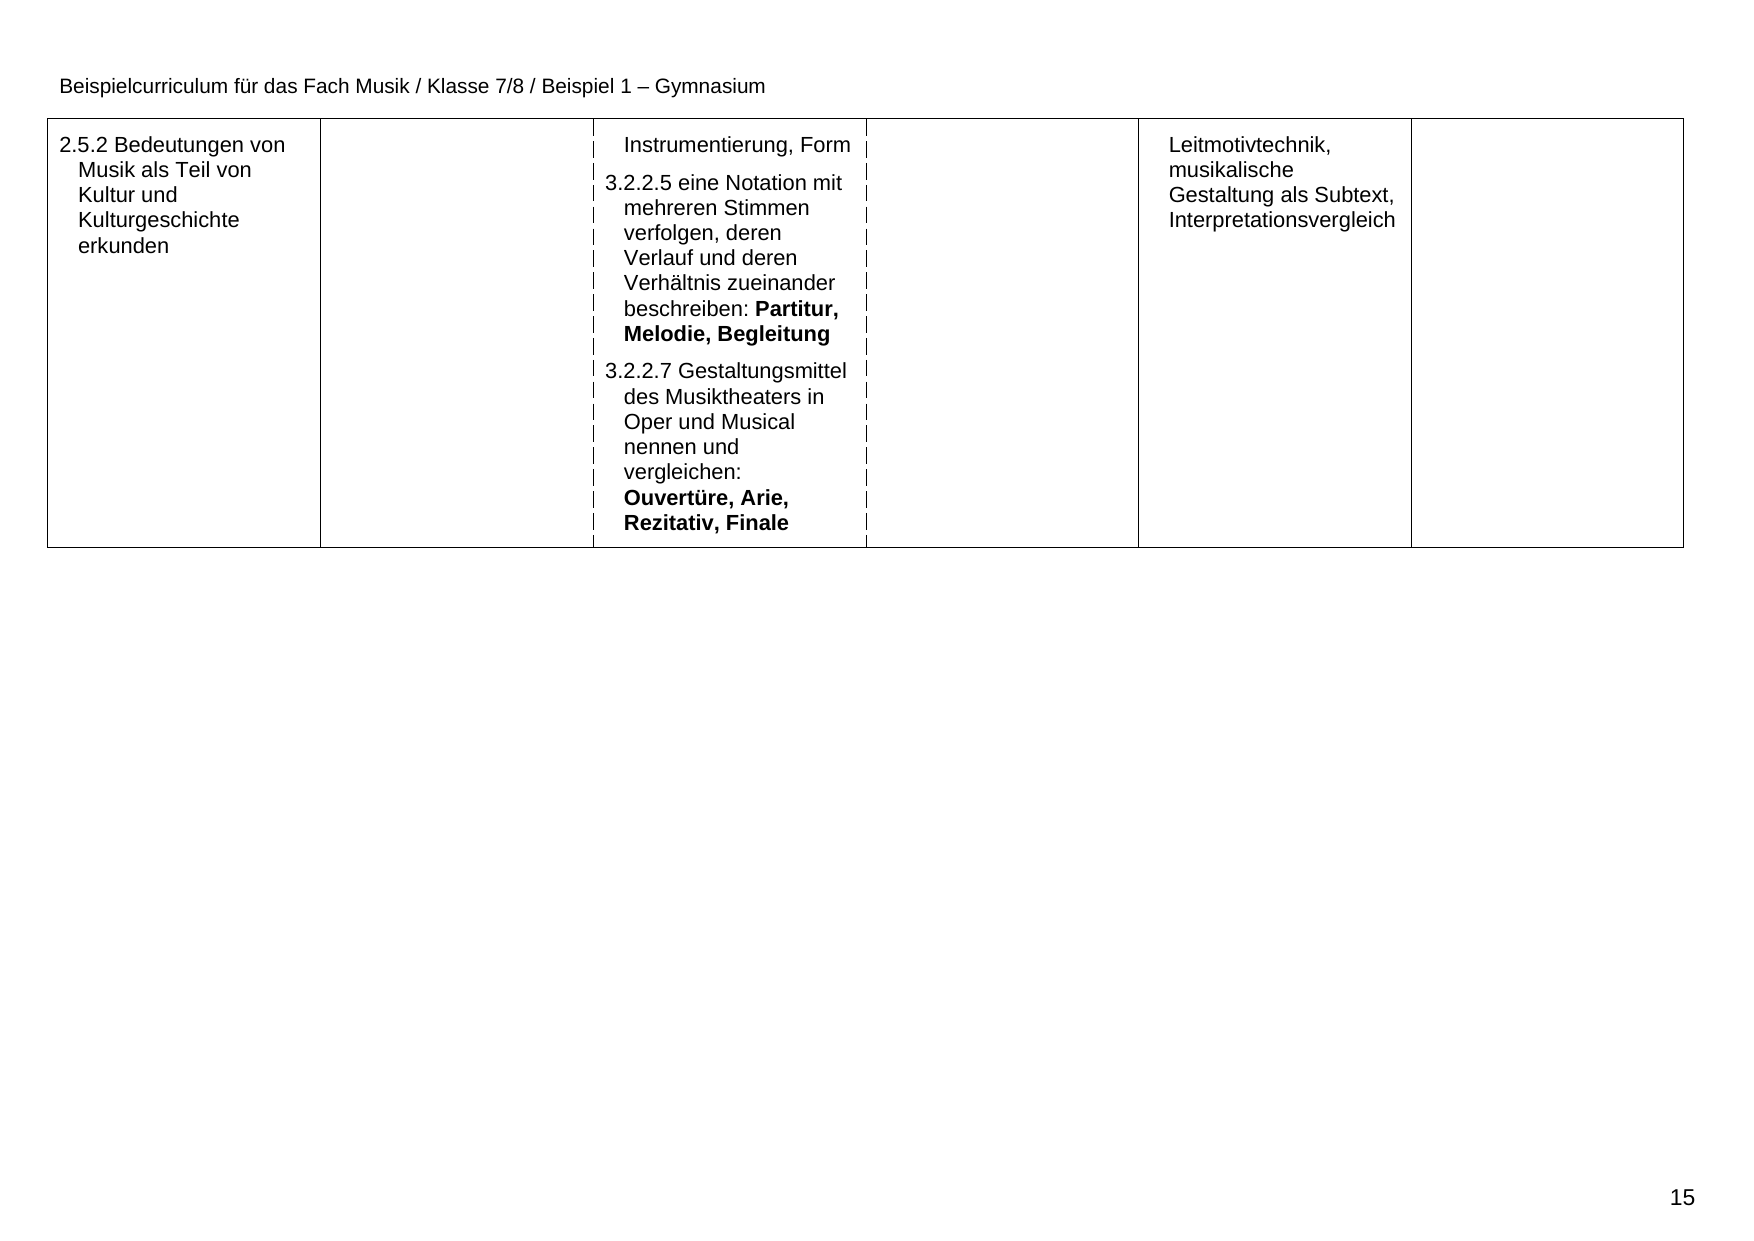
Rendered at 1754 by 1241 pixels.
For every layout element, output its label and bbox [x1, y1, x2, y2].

table_cell [321, 119, 594, 547]
table_cell [48, 119, 320, 547]
table_cell [594, 119, 866, 547]
table_cell [866, 119, 1138, 547]
